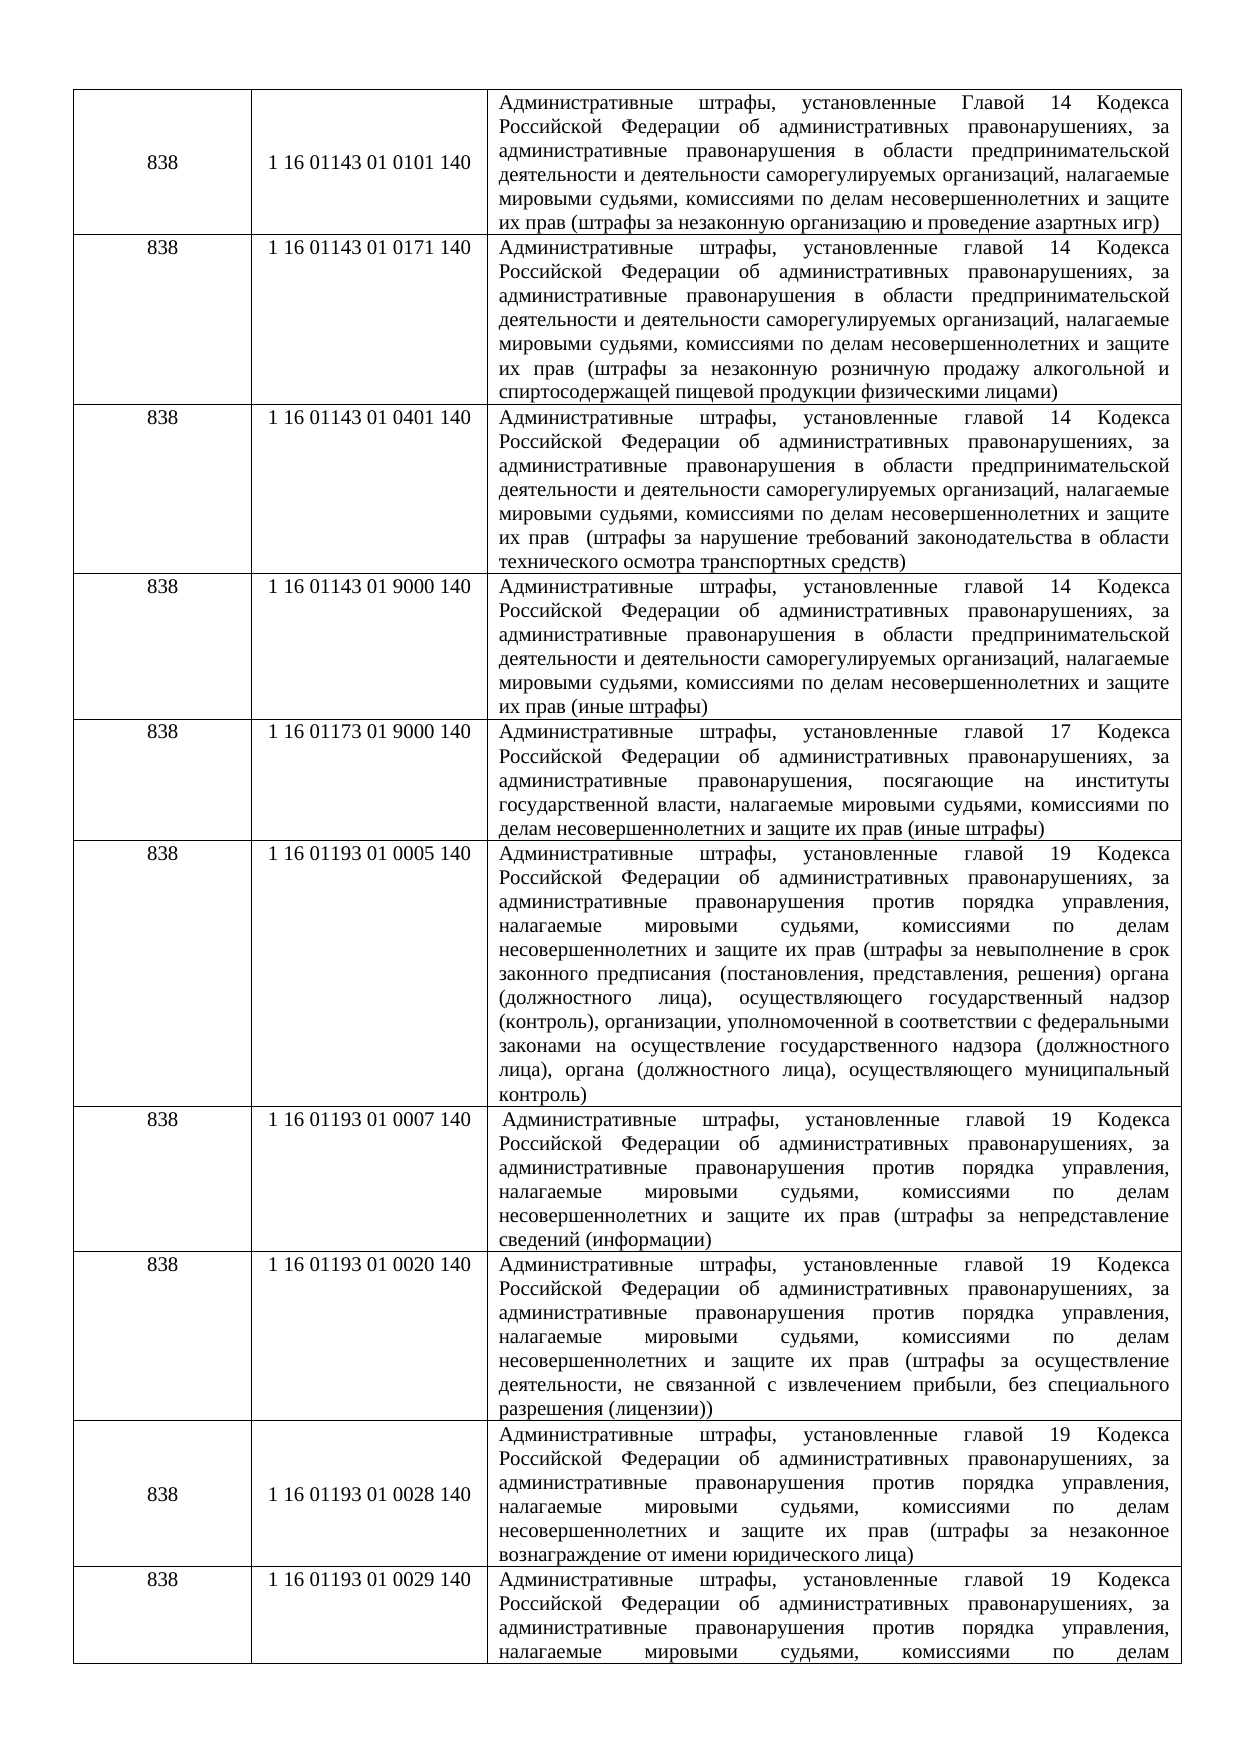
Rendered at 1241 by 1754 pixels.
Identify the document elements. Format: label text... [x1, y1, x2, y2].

table_cell Административные штрафы, установленные главой 14 Кодекса Российской Федерации об административных правонарушениях, за административные правонарушения в области предпринимательской деятельности и деятельности саморегулируемых организаций, налагаемые мировыми судьями, комиссиями по делам несовершеннолетних и защите их прав (штрафы за незаконную розничную продажу алкогольной и спиртосодержащей пищевой продукции физическими лицами) [488, 235, 1181, 403]
table_cell 1 16 01193 01 0028 140 [252, 1421, 487, 1566]
table_cell Административные штрафы, установленные главой 14 Кодекса Российской Федерации об административных правонарушениях, за административные правонарушения в области предпринимательской деятельности и деятельности саморегулируемых организаций, налагаемые мировыми судьями, комиссиями по делам несовершеннолетних и защите их прав (штрафы за нарушение требований законодательства в области технического осмотра транспортных средств) [488, 405, 1181, 573]
table_cell Административные штрафы, установленные главой 19 Кодекса Российской Федерации об административных правонарушениях, за административные правонарушения против порядка управления, налагаемые мировыми судьями, комиссиями по делам несовершеннолетних и защите их прав (штрафы за невыполнение в срок законного предписания (постановления, представления, решения) органа (должностного лица), осуществляющего государственный надзор (контроль), организации, уполномоченной в соответствии с федеральными законами на осуществление государственного надзора (должностного лица), органа (должностного лица), осуществляющего муниципальный контроль) [488, 841, 1181, 1106]
table_cell 838 [74, 90, 251, 234]
table_cell 1 16 01193 01 0005 140 [252, 841, 487, 1106]
table_cell 1 16 01143 01 0101 140 [252, 90, 487, 234]
table_cell Административные штрафы, установленные главой 19 Кодекса Российской Федерации об административных правонарушениях, за административные правонарушения против порядка управления, налагаемые мировыми судьями, комиссиями по делам несовершеннолетних и защите их прав (штрафы за осуществление деятельности, не связанной с извлечением прибыли, без специального разрешения (лицензии)) [488, 1252, 1181, 1420]
table_cell 838 [74, 841, 251, 1106]
table_cell 838 [74, 574, 251, 718]
table_cell 838 [74, 1107, 251, 1251]
table_cell 838 [74, 1252, 251, 1420]
table_cell 1 16 01193 01 0007 140 [252, 1107, 487, 1251]
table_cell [488, 1567, 1181, 1663]
table_cell 1 16 01173 01 9000 140 [252, 720, 487, 840]
table_cell Административные штрафы, установленные главой 17 Кодекса Российской Федерации об административных правонарушениях, за административные правонарушения, посягающие на институты государственной власти, налагаемые мировыми судьями, комиссиями по делам несовершеннолетних и защите их прав (иные штрафы) [488, 720, 1181, 840]
table_cell 838 [74, 235, 251, 403]
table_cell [252, 1567, 487, 1663]
table_cell 1 16 01193 01 0020 140 [252, 1252, 487, 1420]
table_cell 1 16 01143 01 0171 140 [252, 235, 487, 403]
table_cell 838 [74, 720, 251, 840]
table_cell 1 16 01143 01 0401 140 [252, 405, 487, 573]
table_cell Административные штрафы, установленные Главой 14 Кодекса Российской Федерации об административных правонарушениях, за административные правонарушения в области предпринимательской деятельности и деятельности саморегулируемых организаций, налагаемые мировыми судьями, комиссиями по делам несовершеннолетних и защите их прав (штрафы за незаконную организацию и проведение азартных игр) [488, 90, 1181, 234]
table_cell Административные штрафы, установленные главой 19 Кодекса Российской Федерации об административных правонарушениях, за административные правонарушения против порядка управления, налагаемые мировыми судьями, комиссиями по делам несовершеннолетних и защите их прав (штрафы за незаконное вознаграждение от имени юридического лица) [488, 1421, 1181, 1566]
table_cell 838 [74, 1567, 251, 1663]
table_cell Административные штрафы, установленные главой 14 Кодекса Российской Федерации об административных правонарушениях, за административные правонарушения в области предпринимательской деятельности и деятельности саморегулируемых организаций, налагаемые мировыми судьями, комиссиями по делам несовершеннолетних и защите их прав (иные штрафы) [488, 574, 1181, 718]
table_cell 838 [74, 1421, 251, 1566]
table_cell Административные штрафы, установленные главой 19 Кодекса Российской Федерации об административных правонарушениях, за административные правонарушения против порядка управления, налагаемые мировыми судьями, комиссиями по делам несовершеннолетних и защите их прав (штрафы за непредставление сведений (информации) [488, 1107, 1181, 1251]
table_cell 838 [74, 405, 251, 573]
table_cell 1 16 01143 01 9000 140 [252, 574, 487, 718]
